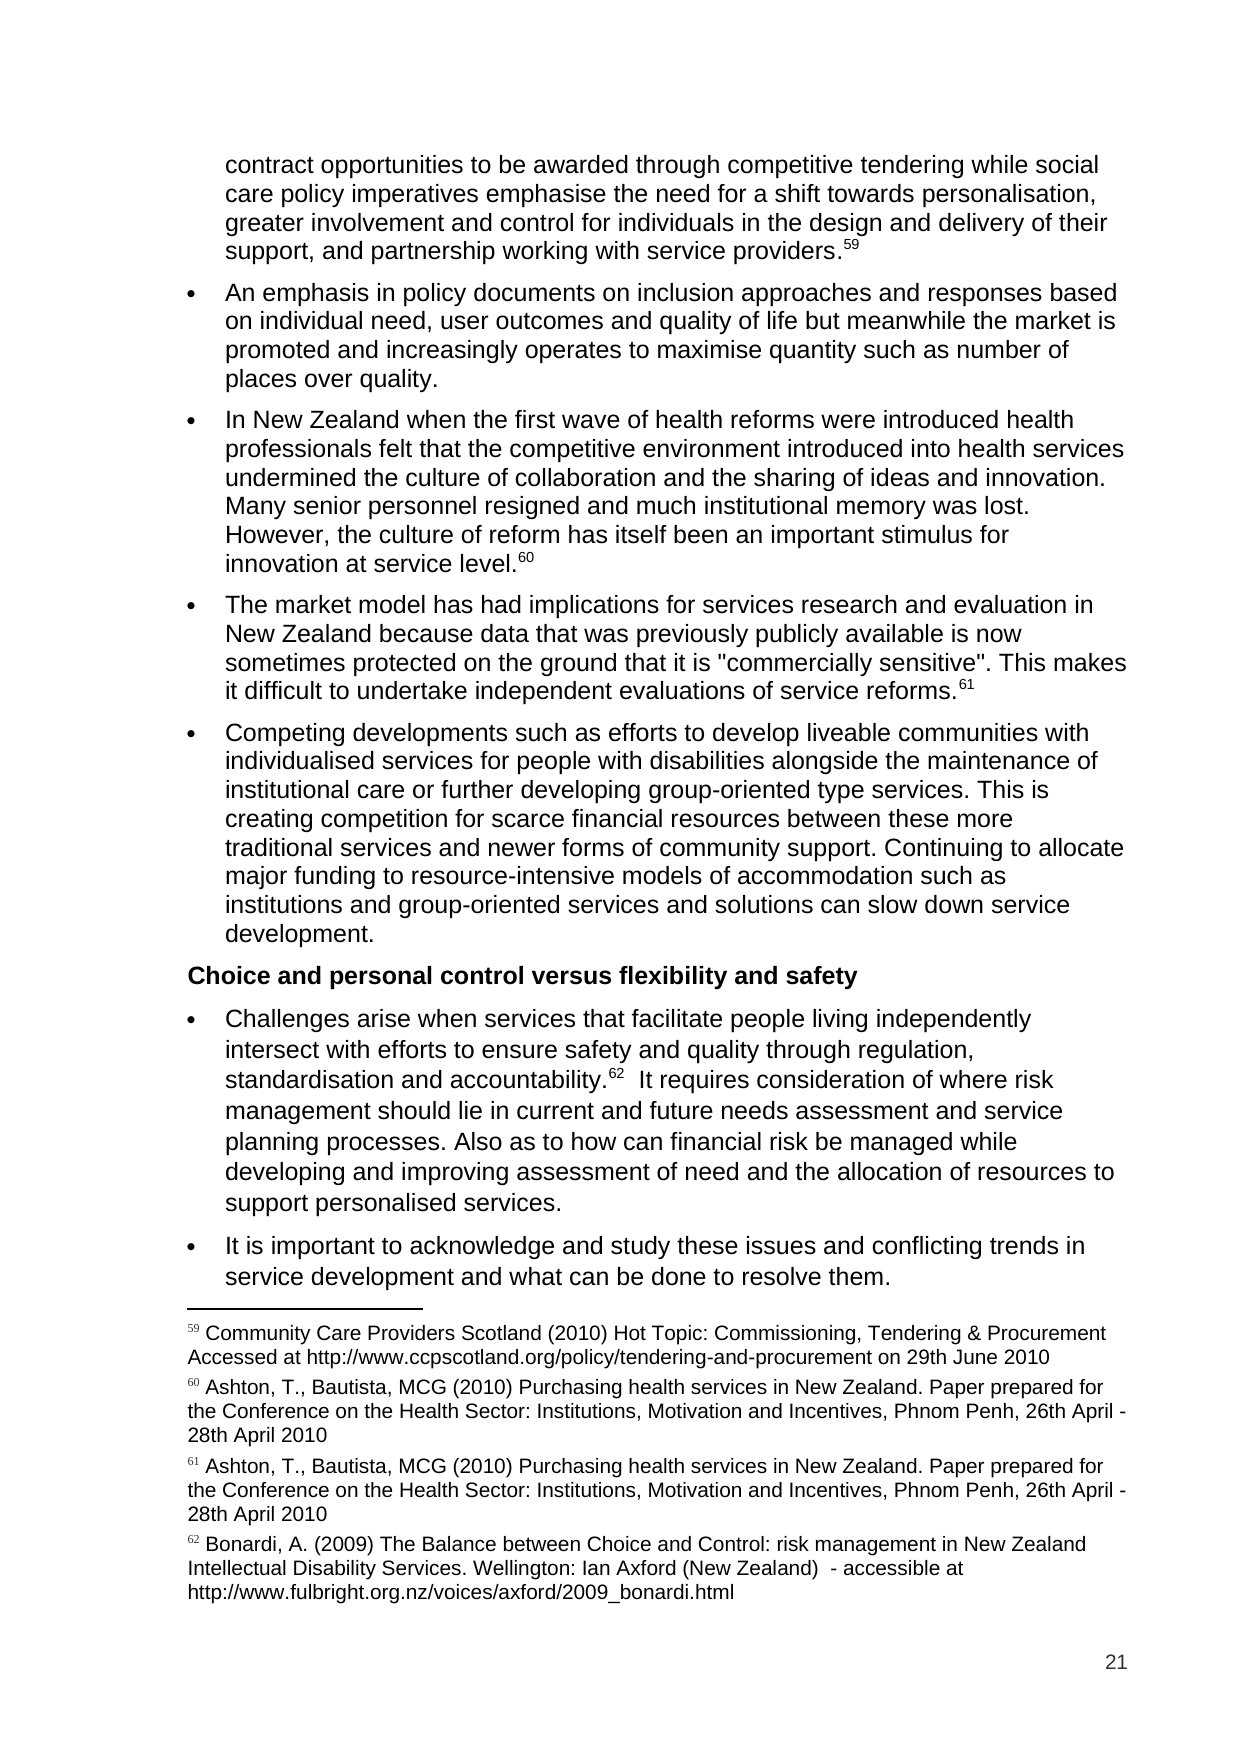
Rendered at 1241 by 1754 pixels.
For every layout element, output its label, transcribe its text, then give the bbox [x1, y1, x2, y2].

list The market model has had implications for services research and evaluation in because data that was previously publicly available is now sometimes protected on the ground that it is "commercially sensitive". This makes it difficult to undertake independent evaluations of service reforms. [187, 590, 1128, 705]
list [187, 150, 1128, 265]
list In when the first wave of health reforms were introduced health professionals felt that the competitive environment introduced into health services undermined the culture of collaboration and the sharing of ideas and innovation. Many senior personnel resigned and much institutional memory was lost. However, the culture of reform has itself been an important stimulus for innovation at service level. [187, 405, 1128, 577]
list Competing developments such as efforts to develop liveable communities with individualised services for people with disabilities alongside the maintenance of institutional care or further developing group-oriented type services. This is creating competition for scarce financial resources between these more traditional services and newer forms of community support. Continuing to allocate major funding to resource-intensive models of accommodation such as institutions and group-oriented services and solutions can slow down service development. [187, 717, 1128, 947]
list Choice and personal control versus flexibility and safety [187, 960, 1124, 991]
list It is important to acknowledge and study these issues and conflicting trends in service development and what can be done to resolve them. [187, 1230, 1124, 1291]
list Challenges arise when services that facilitate people living independently intersect with efforts to ensure safety and quality through regulation, standardisation and accountability. It requires consideration of where risk management should lie in current and future needs assessment and service planning processes. Also as to how can financial risk be managed while developing and improving assessment of need and the allocation of resources to support personalised services. [187, 1003, 1124, 1217]
list An emphasis in policy documents on inclusion approaches and responses based on individual need, user outcomes and quality of life but meanwhile the market is promoted and increasingly operates to maximise quantity such as number of places over quality. [187, 277, 1128, 392]
